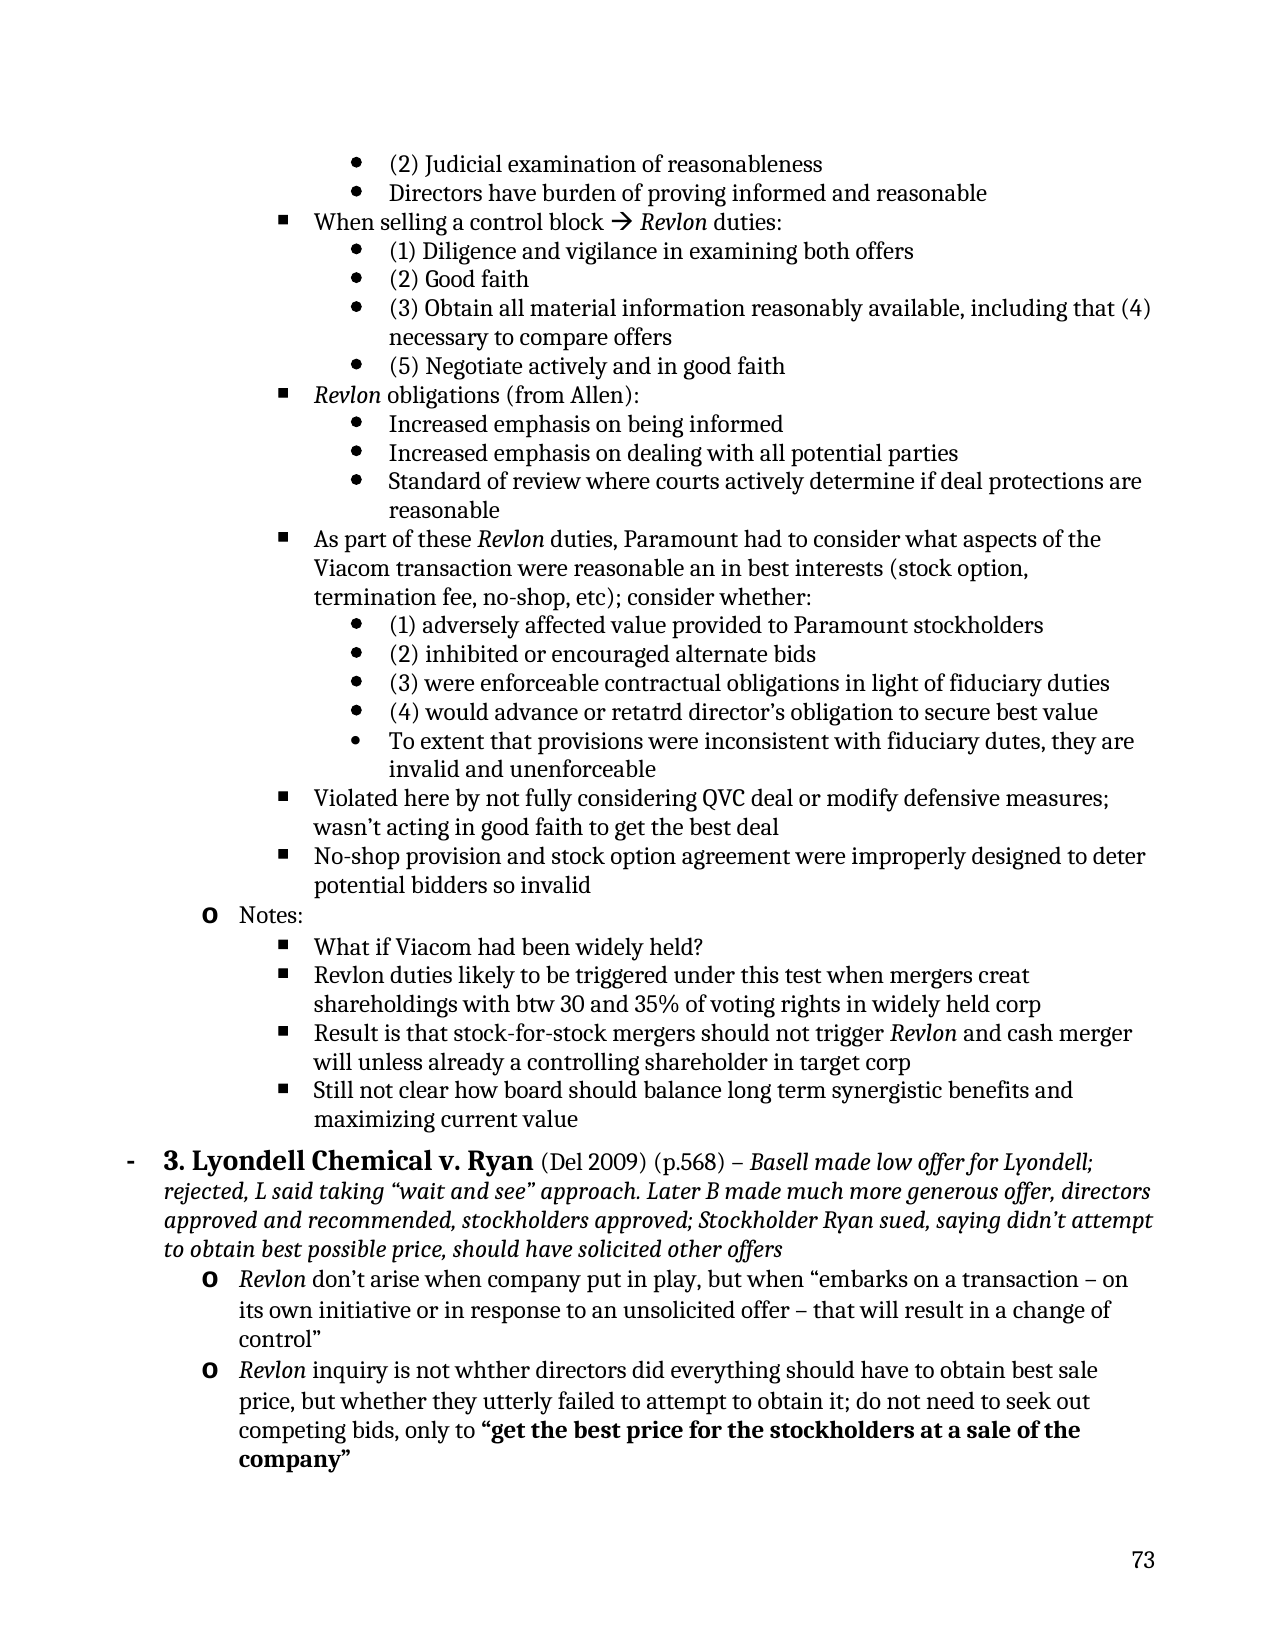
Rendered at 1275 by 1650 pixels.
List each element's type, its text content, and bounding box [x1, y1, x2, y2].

list Result is that stock-for-stock mergers should not trigger Revlon and cash merger will unless already a controlling shareholder in target corp [276, 1019, 1155, 1076]
list When selling a control block Revlon duties: [276, 208, 1155, 237]
list Revlon don’t arise when company put in play, but when “embarks on a transaction – on its own initiative or in response to an unsolicited offer – that will result in a change of control” [201, 1263, 1155, 1354]
list (2) Judicial examination of reasonableness [351, 150, 1155, 179]
list (2) Good faith [351, 265, 1155, 294]
list What if Viacom had been widely held? [276, 932, 1155, 961]
list (3) were enforceable contractual obligations in light of fiduciary duties [351, 669, 1155, 698]
list Increased emphasis on being informed [351, 409, 1155, 438]
list No-shop provision and stock option agreement were improperly designed to deter potential bidders so invalid [276, 842, 1155, 899]
list Violated here by not fully considering QVC deal or modify defensive measures; wasn’t acting in good faith to get the best deal [276, 784, 1155, 842]
list Increased emphasis on dealing with all potential parties [351, 438, 1155, 467]
list Notes: [201, 899, 1155, 932]
list (5) Negotiate actively and in good faith [351, 352, 1155, 381]
list Standard of review where courts actively determine if deal protections are reasonable [351, 467, 1155, 525]
list Still not clear how board should balance long term synergistic benefits and maximizing current value [276, 1076, 1155, 1134]
list (3) Obtain all material information reasonably available, including that (4) necessary to compare offers [351, 294, 1155, 352]
list Revlon obligations (from Allen): [276, 381, 1155, 409]
list (1) adversely affected value provided to Paramount stockholders [351, 611, 1155, 640]
list Revlon duties likely to be triggered under this test when mergers creat shareholdings with btw 30 and 35% of voting rights in widely held corp [276, 961, 1155, 1019]
list (2) inhibited or encouraged alternate bids [351, 640, 1155, 669]
list Revlon inquiry is not whther directors did everything should have to obtain best sale price, but whether they utterly failed to attempt to obtain it; do not need to seek out competing bids, only to “get the best price for the stockholders at a sale of the company” [201, 1354, 1155, 1473]
list (4) would advance or retatrd director’s obligation to secure best value [351, 698, 1155, 727]
list Directors have burden of proving informed and reasonable [351, 179, 1155, 208]
list 3. Lyondell Chemical v. Ryan (Del 2009) (p.568) – Basell made low offer for Lyondell; rejected, L said taking “wait and see” approach. Later B made much more generous offer, directors approved and recommended, stockholders approved; Stockholder Ryan sued, saying didn’t attempt to obtain best possible price, should have solicited other offers [126, 1144, 1155, 1263]
list To extent that provisions were inconsistent with fiduciary dutes, they are invalid and unenforceable [351, 727, 1155, 784]
list As part of these Revlon duties, Paramount had to consider what aspects of the Viacom transaction were reasonable an in best interests (stock option, termination fee, no-shop, etc); consider whether: [276, 525, 1155, 611]
list (1) Diligence and vigilance in examining both offers [351, 237, 1155, 265]
